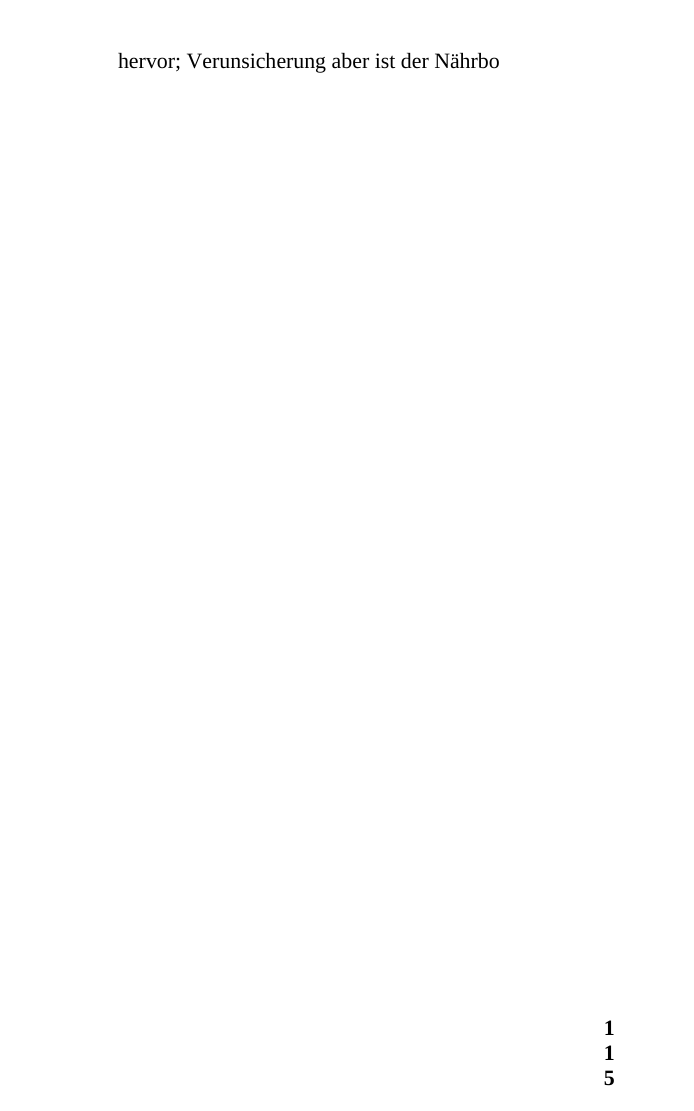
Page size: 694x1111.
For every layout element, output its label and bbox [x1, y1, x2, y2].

list [64, 49, 629, 73]
